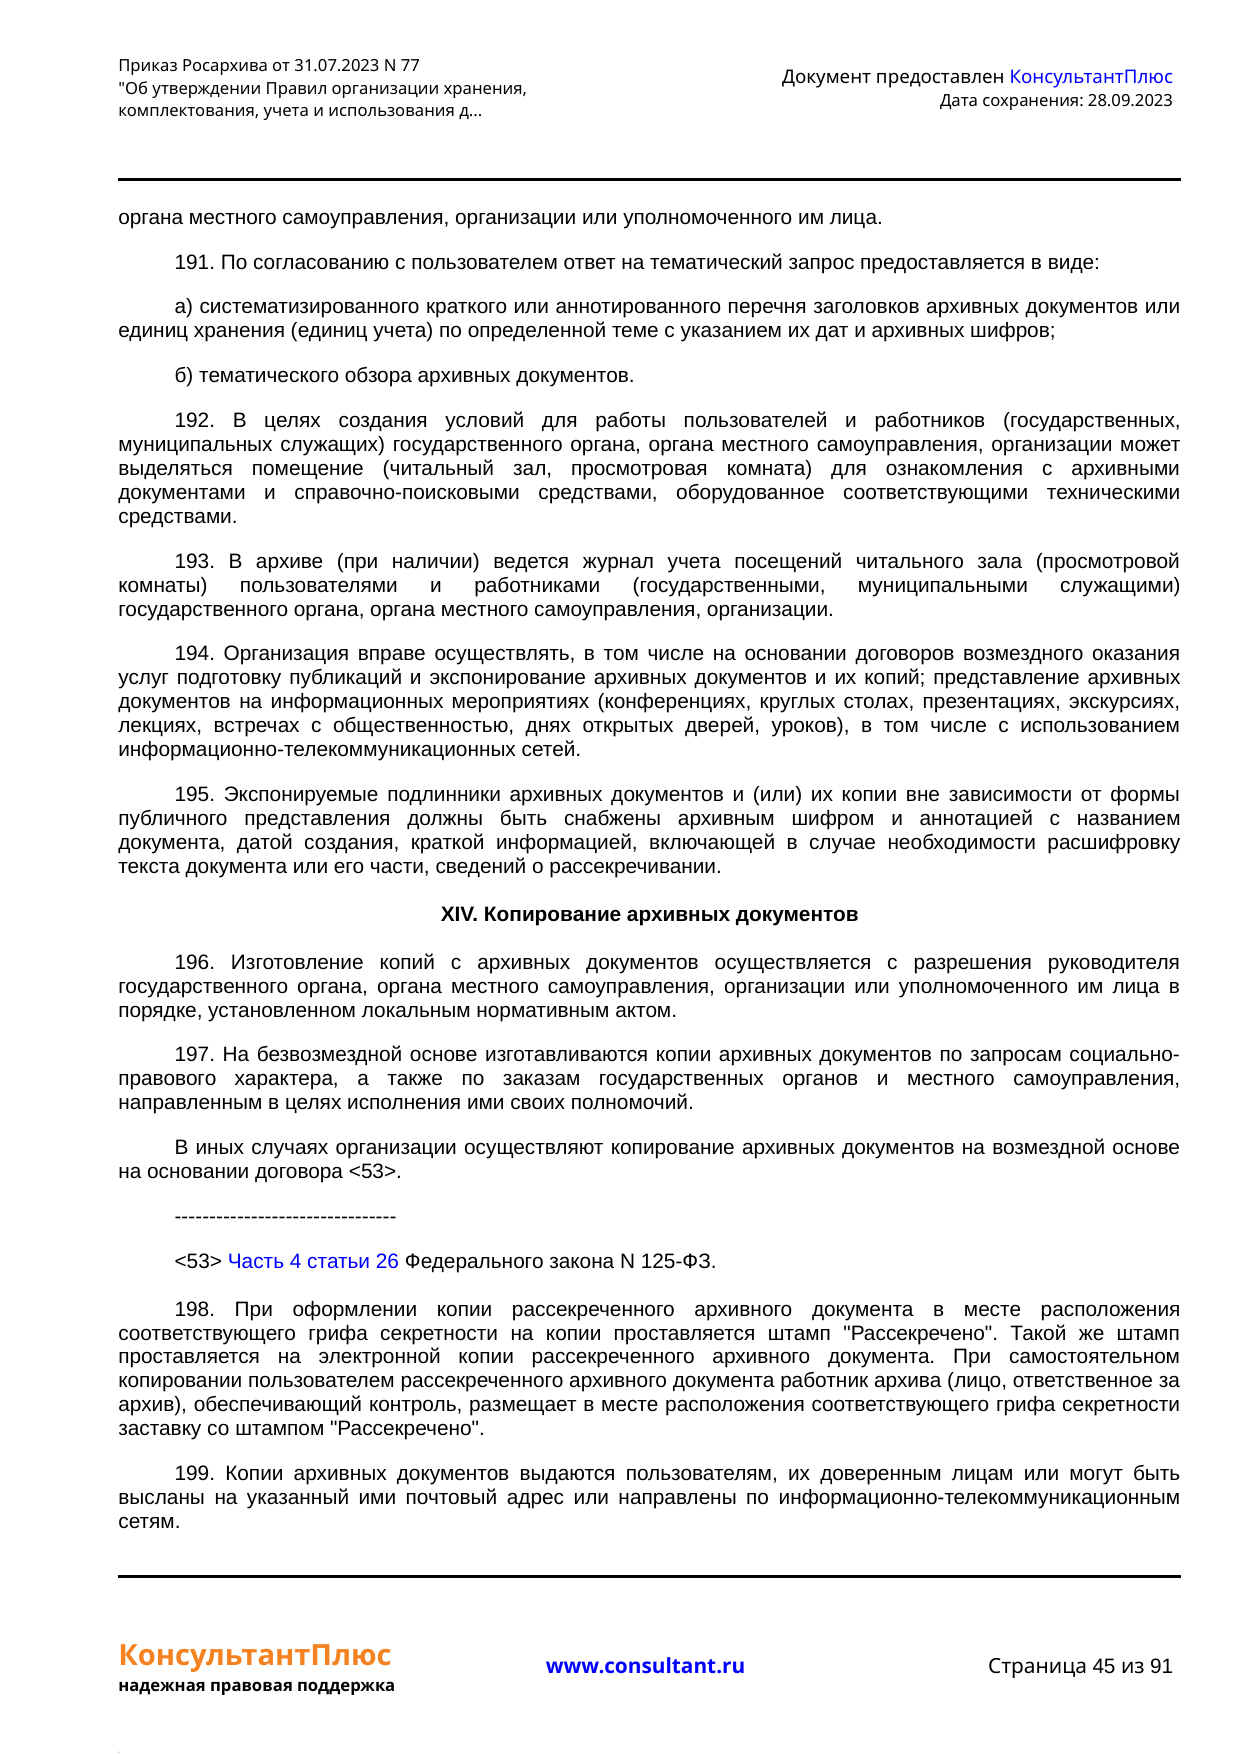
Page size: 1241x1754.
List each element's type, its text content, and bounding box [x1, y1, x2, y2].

text 199. Копии архивных документов выдаются пользователям, их доверенным лицам или могут быть высланы на указанный ими почтовый адрес или направлены по информационно-телекоммуникационным сетям. [118, 1461, 1181, 1533]
text В иных случаях организации осуществляют копирование архивных документов на возмездной основе на основании договора <53>. [118, 1135, 1181, 1183]
text 191. По согласованию с пользователем ответ на тематический запрос предоставляется в виде: [118, 249, 1181, 273]
text 195. Экспонируемые подлинники архивных документов и (или) их копии вне зависимости от формы публичного представления должны быть снабжены архивным шифром и аннотацией с названием документа, датой создания, краткой информацией, включающей в случае необходимости расшифровку текста документа или его части, сведений о рассекречивании. [118, 782, 1181, 878]
text 194. Организация вправе осуществлять, в том числе на основании договоров возмездного оказания услуг подготовку публикаций и экспонирование архивных документов и их копий; представление архивных документов на информационных мероприятиях (конференциях, круглых столах, презентациях, экскурсиях, лекциях, встречах с общественностью, днях открытых дверей, уроков), в том числе с использованием информационно-телекоммуникационных сетей. [118, 641, 1181, 761]
text 198. При оформлении копии рассекреченного архивного документа в месте расположения соответствующего грифа секретности на копии проставляется штамп "Рассекречено". Такой же штамп проставляется на электронной копии рассекреченного архивного документа. При самостоятельном копировании пользователем рассекреченного архивного документа работник архива (лицо, ответственное за архив), обеспечивающий контроль, размещает в месте расположения соответствующего грифа секретности заставку со штампом "Рассекречено". [118, 1296, 1181, 1440]
text 197. На безвозмездной основе изготавливаются копии архивных документов по запросам социально-правового характера, а также по заказам государственных органов и местного самоуправления, направленным в целях исполнения ими своих полномочий. [118, 1042, 1181, 1114]
title XIV. Копирование архивных документов [118, 902, 1181, 926]
text 192. В целях создания условий для работы пользователей и работников (государственных, муниципальных служащих) государственного органа, органа местного самоуправления, организации может выделяться помещение (читальный зал, просмотровая комната) для ознакомления с архивными документами и справочно-поисковыми средствами, оборудованное соответствующими техническими средствами. [118, 408, 1181, 528]
text 196. Изготовление копий с архивных документов осуществляется с разрешения руководителя государственного органа, органа местного самоуправления, организации или уполномоченного им лица в порядке, установленном локальным нормативным актом. [118, 949, 1181, 1021]
text б) тематического обзора архивных документов. [118, 363, 1181, 387]
text 193. В архиве (при наличии) ведется журнал учета посещений читального зала (просмотровой комнаты) пользователями и работниками (государственными, муниципальными служащими) государственного органа, органа местного самоуправления, организации. [118, 548, 1181, 620]
text -------------------------------- [118, 1204, 1181, 1228]
text <53> Часть 4 статьи 26 Федерального закона N 125-ФЗ. [118, 1248, 1181, 1272]
text а) систематизированного краткого или аннотированного перечня заголовков архивных документов или единиц хранения (единиц учета) по определенной теме с указанием их дат и архивных шифров; [118, 294, 1181, 342]
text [118, 205, 1181, 229]
